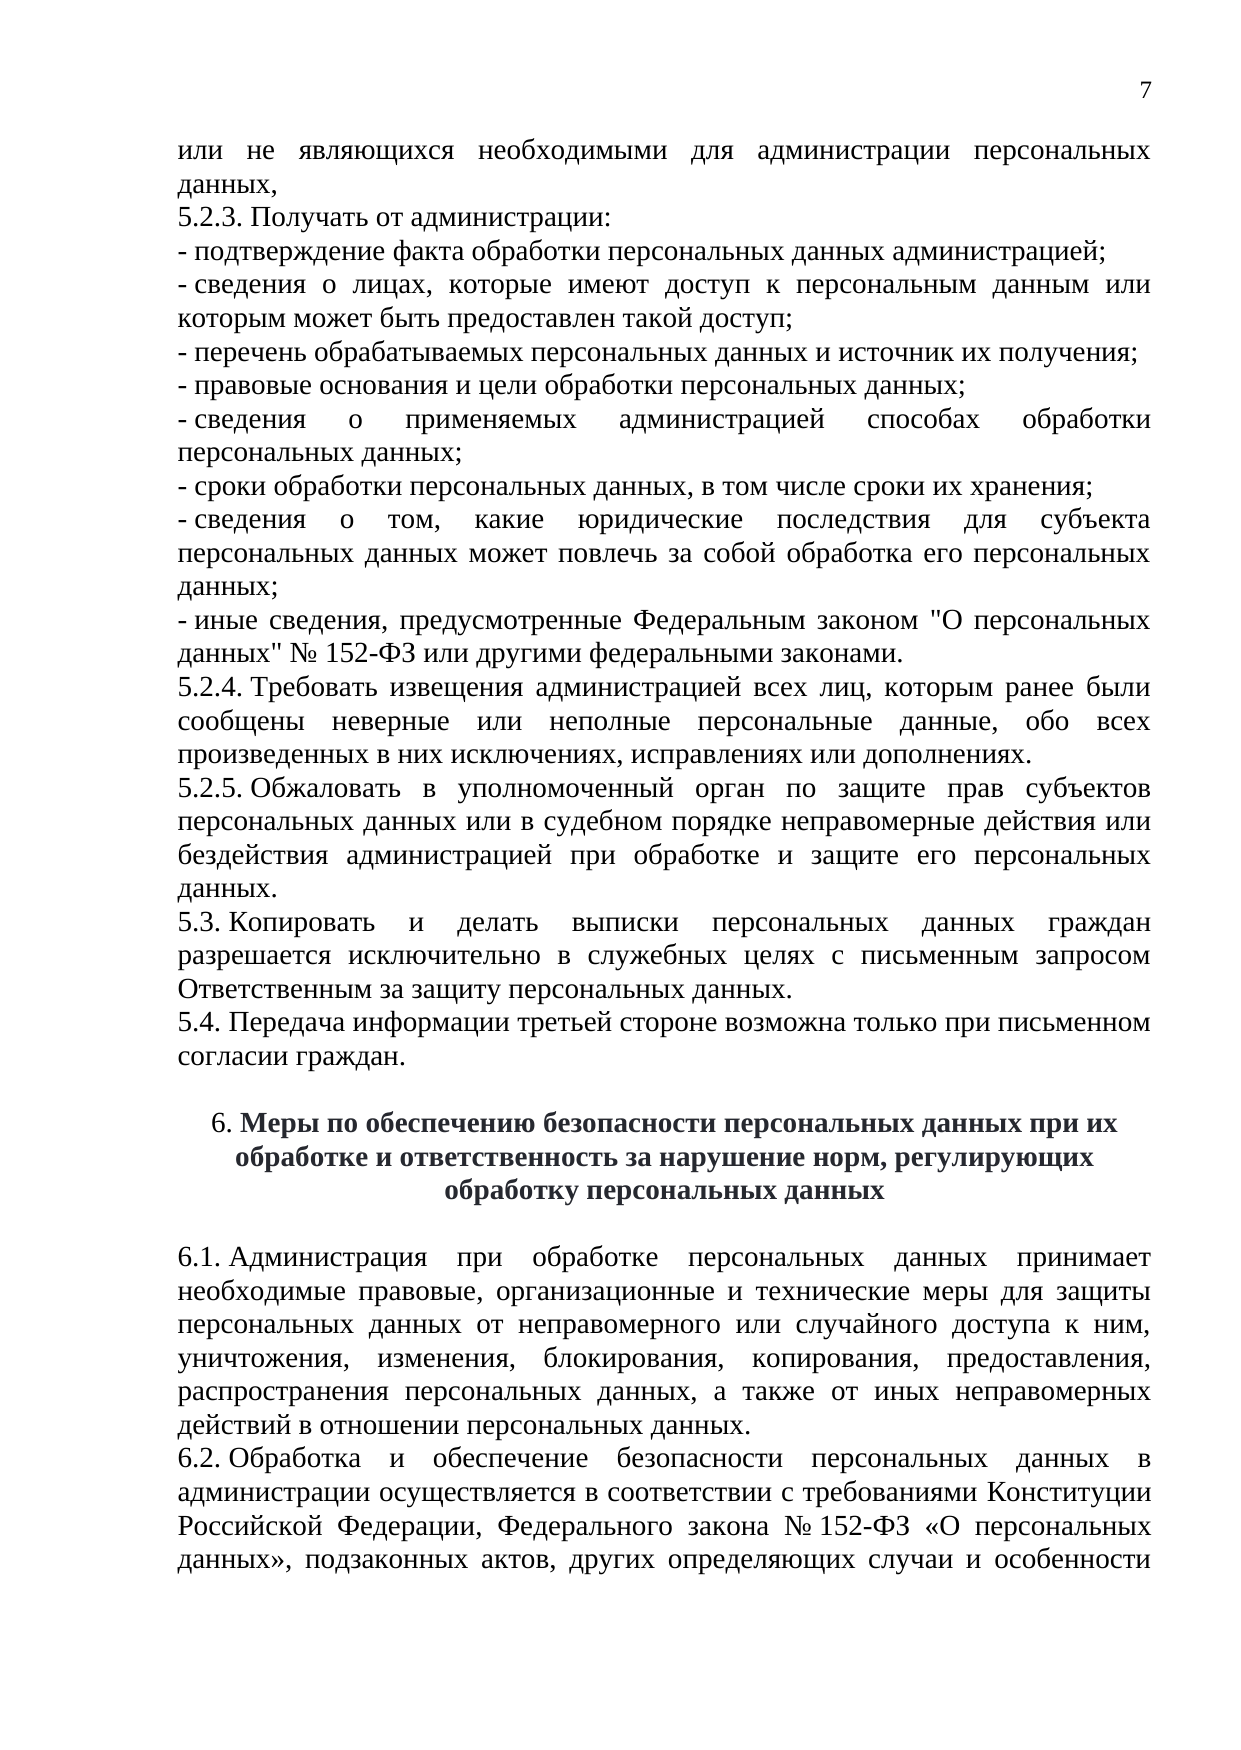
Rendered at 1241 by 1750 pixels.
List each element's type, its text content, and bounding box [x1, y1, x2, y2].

text - сроки обработки персональных данных, в том числе сроки их хранения; [177, 468, 1152, 501]
text - сведения о том, какие юридические последствия для субъекта персональных данных может повлечь за собой обработка его персональных данных; [177, 501, 1152, 602]
text 5.4. Передача информации третьей стороне возможна только при письменном согласии граждан. [177, 1004, 1152, 1072]
text 5.2.5. Обжаловать в уполномоченный орган по защите прав субъектов персональных данных или в судебном порядке неправомерные действия или бездействия администрацией при обработке и защите его персональных данных. [177, 770, 1152, 904]
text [177, 1441, 1152, 1575]
text - сведения о лицах, которые имеют доступ к персональным данным или которым может быть предоставлен такой доступ; [177, 267, 1152, 334]
text - сведения о применяемых администрацией способах обработки персональных данных; [177, 401, 1152, 468]
text - иные сведения, предусмотренные Федеральным законом "О персональных данных" № 152-ФЗ или другими федеральными законами. [177, 602, 1152, 669]
text 6. Меры по обеспечению безопасности персональных данных при их обработке и ответственность за нарушение норм, регулирующих обработку персональных данных [177, 1105, 1152, 1206]
text - подтверждение факта обработки персональных данных администрацией; [177, 233, 1152, 267]
text 5.2.3. Получать от администрации: [177, 199, 1152, 233]
text 5.2.4. Требовать извещения администрацией всех лиц, которым ранее были сообщены неверные или неполные персональные данные, обо всех произведенных в них исключениях, исправлениях или дополнениях. [177, 669, 1152, 770]
text 5.3. Копировать и делать выписки персональных данных граждан разрешается исключительно в служебных целях с письменным запросом Ответственным за защиту персональных данных. [177, 904, 1152, 1004]
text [177, 132, 1152, 199]
text 6.1. Администрация при обработке персональных данных принимает необходимые правовые, организационные и технические меры для защиты персональных данных от неправомерного или случайного доступа к ним, уничтожения, изменения, блокирования, копирования, предоставления, распространения персональных данных, а также от иных неправомерных действий в отношении персональных данных. [177, 1239, 1152, 1441]
text - перечень обрабатываемых персональных данных и источник их получения; [177, 334, 1152, 367]
text - правовые основания и цели обработки персональных данных; [177, 367, 1152, 401]
